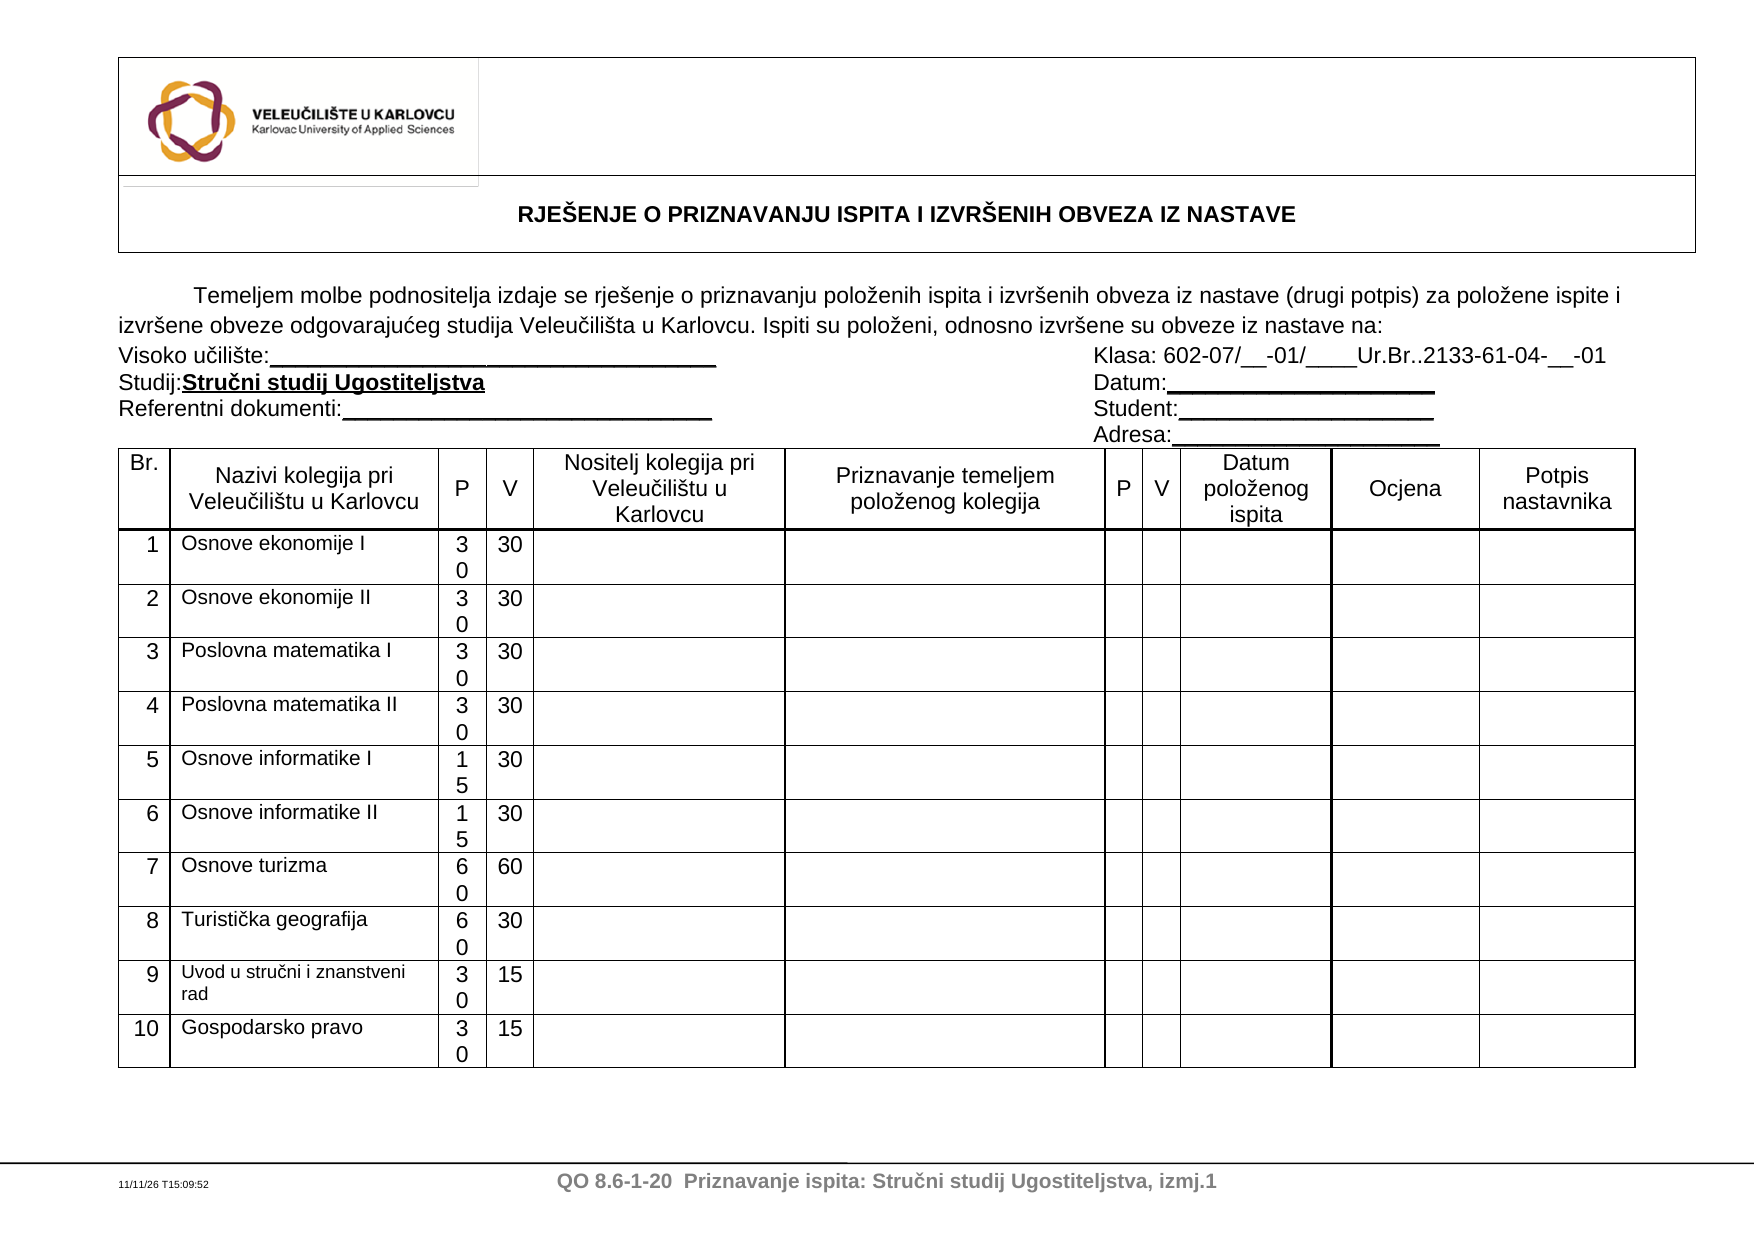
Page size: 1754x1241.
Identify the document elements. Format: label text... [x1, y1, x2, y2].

table_header P [1106, 449, 1142, 528]
table_cell [1181, 853, 1330, 906]
table_cell 9 [119, 961, 169, 1013]
table_cell Turistička geografija [171, 907, 438, 960]
table_cell [1143, 853, 1180, 906]
table_cell 60 [487, 853, 533, 906]
table_cell 3 [119, 638, 169, 691]
table_cell [1143, 692, 1180, 745]
table_cell [1143, 585, 1180, 637]
table_cell [1106, 853, 1142, 906]
table_cell [1106, 638, 1142, 691]
table_cell 60 [439, 907, 486, 960]
table_header Ocjena [1333, 449, 1479, 528]
table_cell 30 [487, 585, 533, 637]
table_cell [1333, 531, 1479, 583]
table_cell [786, 1015, 1104, 1067]
table_cell [1480, 800, 1634, 852]
table_header Br. [119, 449, 169, 528]
table_cell Osnove turizma [171, 853, 438, 906]
table_cell [786, 585, 1104, 637]
table_cell [1143, 1015, 1180, 1067]
table_cell [534, 961, 784, 1013]
table_cell [1106, 692, 1142, 745]
table_cell [1106, 531, 1142, 583]
table_header Nositelj kolegija pri Veleučilištu u Karlovcu [534, 449, 784, 528]
table_cell [1143, 800, 1180, 852]
table_header P [439, 449, 486, 528]
table_cell [1333, 961, 1479, 1013]
table_cell 30 [487, 746, 533, 798]
table_cell [1181, 585, 1330, 637]
table_header V [1143, 449, 1180, 528]
table_cell [1106, 1015, 1142, 1067]
table_cell [534, 531, 784, 583]
table_cell [1333, 853, 1479, 906]
text Adresa:_____________________ [118, 421, 1636, 448]
table_cell 4 [119, 692, 169, 745]
table_cell [1143, 531, 1180, 583]
table_cell [534, 746, 784, 798]
table_cell Gospodarsko pravo [171, 1015, 438, 1067]
table_cell [1181, 800, 1330, 852]
table_cell 15 [439, 746, 486, 798]
table_cell [1480, 961, 1634, 1013]
table_cell [1181, 531, 1330, 583]
table_cell [534, 800, 784, 852]
table_cell [1480, 1015, 1634, 1067]
table_cell 8 [119, 907, 169, 960]
table_cell [1333, 907, 1479, 960]
table_cell 30 [487, 800, 533, 852]
table_cell [1480, 531, 1634, 583]
table_header Datum položenog ispita [1181, 449, 1330, 528]
table_cell [534, 907, 784, 960]
table_cell [786, 638, 1104, 691]
table_cell 2 [119, 585, 169, 637]
text Visoko učilište: _________________ __________________ Klasa: 602-07/__-01/____Ur.Br..2133-61-04-__-01 [118, 342, 1636, 368]
table_cell 30 [487, 692, 533, 745]
table_cell [534, 1015, 784, 1067]
table_cell Poslovna matematika I [171, 638, 438, 691]
table_header V [487, 449, 533, 528]
table_cell [1480, 746, 1634, 798]
picture [123, 58, 479, 175]
table_cell [786, 800, 1104, 852]
table_cell 6 [119, 800, 169, 852]
table_cell [1106, 746, 1142, 798]
table_cell [786, 961, 1104, 1013]
table_cell [1333, 800, 1479, 852]
table_cell [1480, 692, 1634, 745]
text Studij: Stručni studij Ugostiteljstva Datum:_____________________ [118, 368, 1636, 395]
table_header Potpis nastavnika [1480, 449, 1634, 528]
table_cell [1181, 692, 1330, 745]
table_cell 15 [439, 800, 486, 852]
table_cell 60 [439, 853, 486, 906]
text Temeljem molbe podnositelja izdaje se rješenje o priznavanju položenih ispita i izvršenih obveza iz nastave (drugi potpis) za položene ispite i izvršene obveze odgovarajućeg studija Veleučilišta u Karlovcu. Ispiti su položeni, odnosno izvršene su obveze iz nastave na: [118, 282, 1636, 338]
table_cell 30 [439, 692, 486, 745]
table_cell [1333, 1015, 1479, 1067]
table_cell Osnove ekonomije II [171, 585, 438, 637]
table_cell 30 [439, 961, 486, 1013]
table_cell [786, 746, 1104, 798]
table_cell [1333, 585, 1479, 637]
table_cell 30 [439, 638, 486, 691]
table_header Priznavanje temeljem položenog kolegija [786, 449, 1104, 528]
table_cell [786, 692, 1104, 745]
table_cell Uvod u stručni i znanstveni rad [171, 961, 438, 1013]
table_cell [1480, 638, 1634, 691]
table_cell [1106, 800, 1142, 852]
table_cell [1480, 907, 1634, 960]
table_cell 15 [487, 961, 533, 1013]
table_cell [1181, 638, 1330, 691]
table_cell [786, 907, 1104, 960]
table_cell Poslovna matematika II [171, 692, 438, 745]
table_cell [534, 692, 784, 745]
table_header Nazivi kolegija pri Veleučilištu u Karlovcu [171, 449, 438, 528]
table_cell 30 [487, 531, 533, 583]
table_cell [1106, 907, 1142, 960]
table_cell 30 [439, 585, 486, 637]
table_cell [1181, 961, 1330, 1013]
table_cell [1333, 638, 1479, 691]
table_cell [534, 638, 784, 691]
table_cell [1143, 746, 1180, 798]
table_cell 7 [119, 853, 169, 906]
table_cell [1106, 961, 1142, 1013]
table_cell 30 [487, 907, 533, 960]
table_cell 5 [119, 746, 169, 798]
table_cell Osnove informatike I [171, 746, 438, 798]
table_cell [786, 853, 1104, 906]
table_cell [1143, 638, 1180, 691]
text Referentni dokumenti:_____________________________ Student:____________________ [118, 395, 1636, 421]
table_cell [1143, 961, 1180, 1013]
table_cell 30 [487, 638, 533, 691]
table_cell Osnove ekonomije I [171, 531, 438, 583]
table_cell [1143, 907, 1180, 960]
table_cell [1480, 585, 1634, 637]
table_cell [1333, 746, 1479, 798]
table_cell [786, 531, 1104, 583]
table_cell 1 [119, 531, 169, 583]
table_cell [1333, 692, 1479, 745]
table_cell 15 [487, 1015, 533, 1067]
table_cell [1106, 585, 1142, 637]
table_cell 30 [439, 531, 486, 583]
table_cell [1480, 853, 1634, 906]
table_cell [1181, 907, 1330, 960]
picture [123, 176, 479, 187]
table_cell Osnove informatike II [171, 800, 438, 852]
table_cell 30 [439, 1015, 486, 1067]
table_cell [1181, 746, 1330, 798]
table_cell [534, 853, 784, 906]
table_cell [534, 585, 784, 637]
table_cell [1181, 1015, 1330, 1067]
table_cell 10 [119, 1015, 169, 1067]
